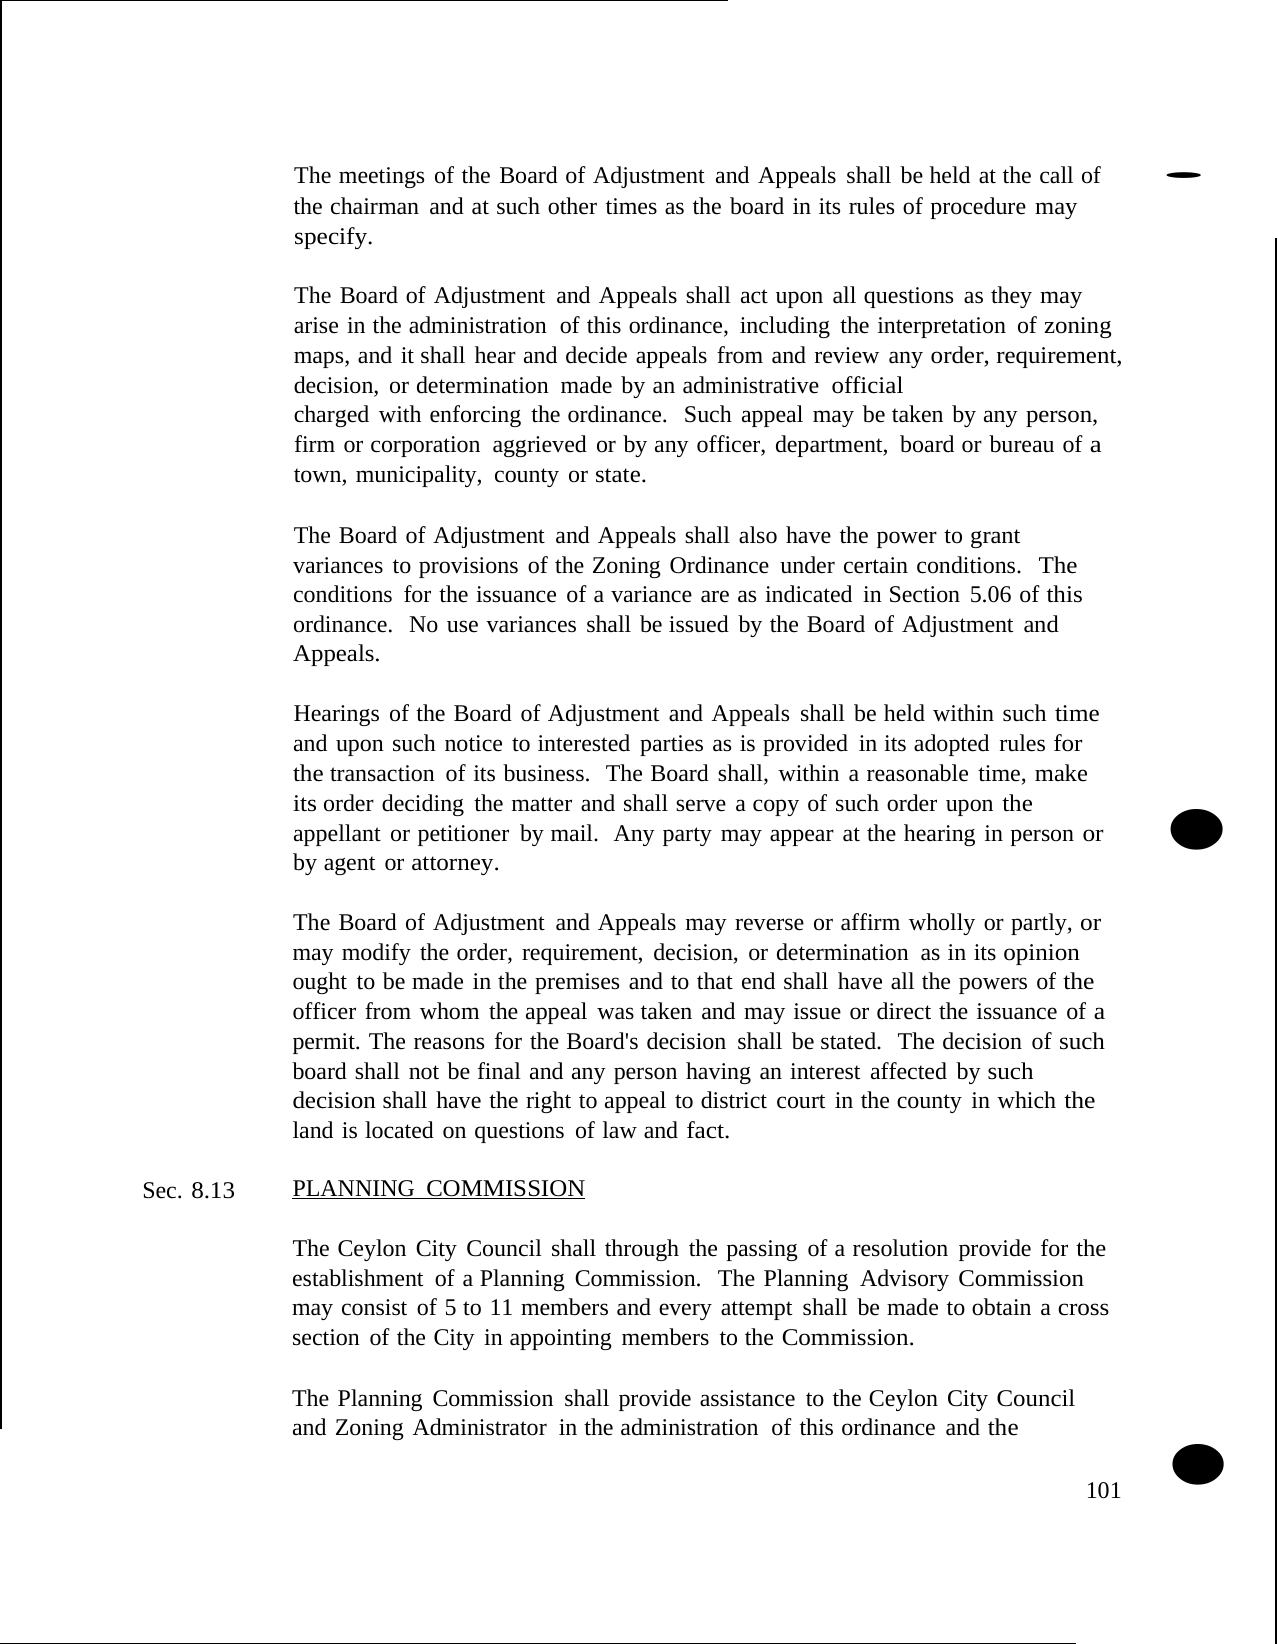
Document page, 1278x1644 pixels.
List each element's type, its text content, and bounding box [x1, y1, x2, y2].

text The Planning Commission shall provide assistance to the Ceylon City Council and Zoning Administrator in the administration of this ordinance and the [292, 1383, 1083, 1441]
text 101 • [1086, 1383, 1259, 1545]
text The meetings of the Board of Adjustment and Appeals shall be held at the call of • [294, 161, 1246, 188]
text Sec. 8.13 [142, 1176, 243, 1204]
text The Board of Adjustment and Appeals may reverse or affirm wholly or partly, or may modify the order, requirement, decision, or determination as in its opinion ought to be made in the premises and to that end shall have all the powers of the officer from whom the appeal was taken and may issue or direct the issuance of a permit. The reasons for the Board's decision shall be stated. The decision of such board shall not be final and any person having an interest affected by such decision shall have the right to appeal to district court in the county in which the land is located on questions of law and fact. [292, 908, 1115, 1144]
text Hearings of the Board of Adjustment and Appeals shall be held within such time and upon such notice to interested parties as is provided in its adopted rules for the transaction of its business. The Board shall, within a reasonable time, make its order deciding the matter and shall serve a copy of such order upon the appellant or petitioner by mail. Any party may appear at the hearing in person or by agent or attorney. [293, 699, 1114, 876]
text The Board of Adjustment and Appeals shall also have the power to grant variances to provisions of the Zoning Ordinance under certain conditions. The conditions for the issuance of a variance are as indicated in Section 5.06 of this ordinance. No use variances shall be issued by the Board of Adjustment and Appeals. [293, 521, 1093, 667]
text firm or corporation aggrieved or by any officer, department, board or bureau of a town, municipality, county or state. [293, 430, 1112, 488]
text PLANNING COMMISSION [292, 1174, 1246, 1202]
text the chairman and at such other times as the board in its rules of procedure may specify. [293, 192, 1088, 249]
text The Board of Adjustment and Appeals shall act upon all questions as they may arise in the administration of this ordinance, including the interpretation of zoning maps, and it shall hear and decide appeals from and review any order, requirement, decision, or determination made by an administrative official [293, 281, 1123, 398]
text The Ceylon City Council shall through the passing of a resolution provide for the establishment of a Planning Commission. The Planning Advisory Commission may consist of 5 to 11 members and every attempt shall be made to obtain a cross section of the City in appointing members to the Commission. [292, 1234, 1119, 1350]
text charged with enforcing the ordinance. Such appeal may be taken by any person, [293, 401, 1246, 428]
